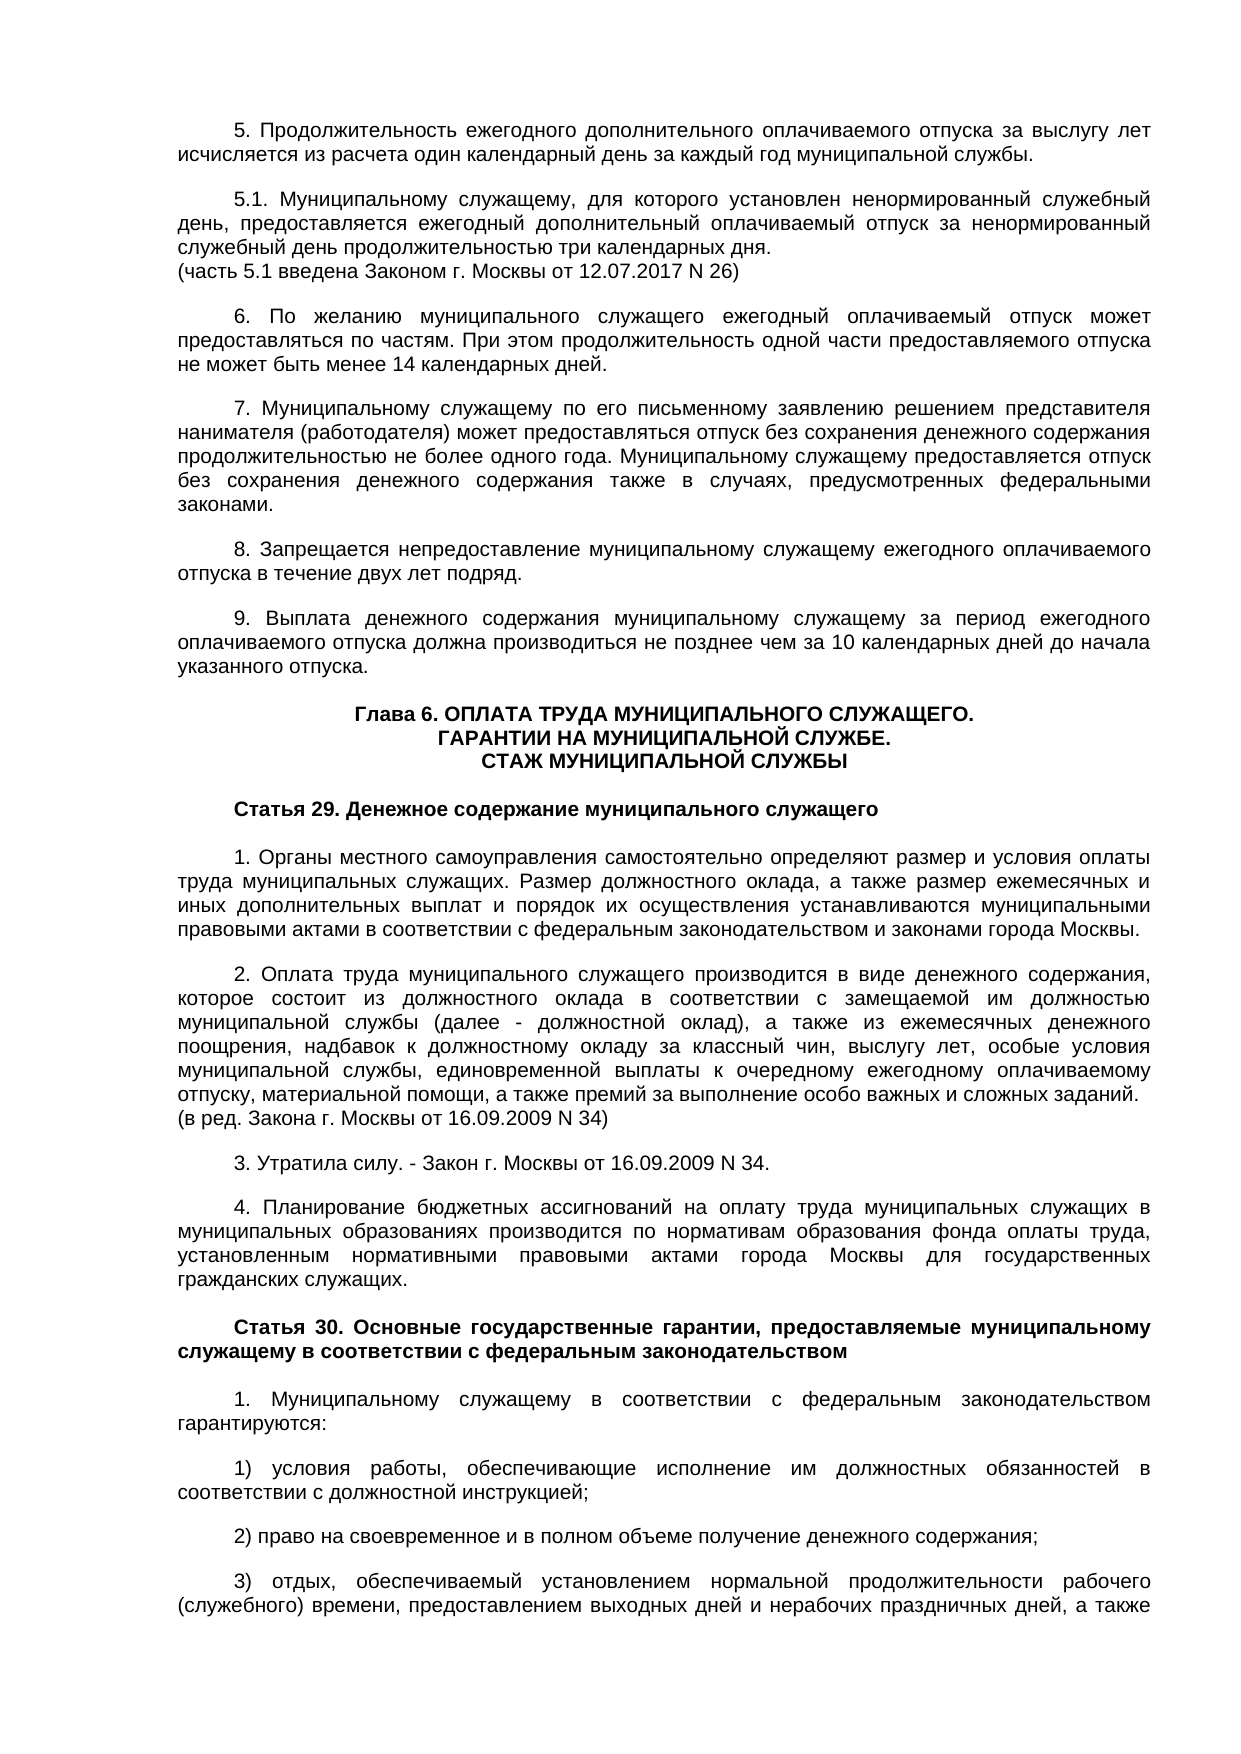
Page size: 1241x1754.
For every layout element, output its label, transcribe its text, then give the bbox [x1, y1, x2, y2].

text 1. Муниципальному служащему в соответствии с федеральным законодательством гарантируются: [177, 1387, 1152, 1435]
text (часть 5.1 введена Законом г. Москвы от 12.07.2017 N 26) [177, 259, 1152, 283]
text 6. По желанию муниципального служащего ежегодный оплачиваемый отпуск может предоставляться по частям. При этом продолжительность одной части предоставляемого отпуска не может быть менее 14 календарных дней. [177, 303, 1152, 375]
text 2. Оплата труда муниципального служащего производится в виде денежного содержания, которое состоит из должностного оклада в соответствии с замещаемой им должностью муниципальной службы (далее - должностной оклад), а также из ежемесячных денежного поощрения, надбавок к должностному окладу за классный чин, выслугу лет, особые условия муниципальной службы, единовременной выплаты к очередному ежегодному оплачиваемому отпуску, материальной помощи, а также премий за выполнение особо важных и сложных заданий. [177, 962, 1152, 1106]
text 7. Муниципальному служащему по его письменному заявлению решением представителя нанимателя (работодателя) может предоставляться отпуск без сохранения денежного содержания продолжительностью не более одного года. Муниципальному служащему предоставляется отпуск без сохранения денежного содержания также в случаях, предусмотренных федеральными законами. [177, 396, 1152, 516]
text 3. Утратила силу. - Закон г. Москвы от 16.09.2009 N 34. [177, 1150, 1152, 1174]
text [177, 1569, 1152, 1617]
text (в ред. Закона г. Москвы от 16.09.2009 N 34) [177, 1106, 1152, 1129]
text 2) право на своевременное и в полном объеме получение денежного содержания; [177, 1524, 1152, 1548]
text 1. Органы местного самоуправления самостоятельно определяют размер и условия оплаты труда муниципальных служащих. Размер должностного оклада, а также размер ежемесячных и иных дополнительных выплат и порядок их осуществления устанавливаются муниципальными правовыми актами в соответствии с федеральным законодательством и законами города Москвы. [177, 845, 1152, 941]
text 9. Выплата денежного содержания муниципальному служащему за период ежегодного оплачиваемого отпуска должна производиться не позднее чем за 10 календарных дней до начала указанного отпуска. [177, 606, 1152, 677]
title Статья 29. Денежное содержание муниципального служащего [177, 797, 1152, 821]
text 5. Продолжительность ежегодного дополнительного оплачиваемого отпуска за выслугу лет исчисляется из расчета один календарный день за каждый год муниципальной службы. [177, 118, 1152, 166]
title СТАЖ МУНИЦИПАЛЬНОЙ СЛУЖБЫ [177, 749, 1152, 773]
text 1) условия работы, обеспечивающие исполнение им должностных обязанностей в соответствии с должностной инструкцией; [177, 1456, 1152, 1503]
title Глава 6. ОПЛАТА ТРУДА МУНИЦИПАЛЬНОГО СЛУЖАЩЕГО. [177, 701, 1152, 725]
title Статья 30. Основные государственные гарантии, предоставляемые муниципальному служащему в соответствии с федеральным законодательством [177, 1315, 1152, 1363]
text 4. Планирование бюджетных ассигнований на оплату труда муниципальных служащих в муниципальных образованиях производится по нормативам образования фонда оплаты труда, установленным нормативными правовыми актами города Москвы для государственных гражданских служащих. [177, 1195, 1152, 1291]
text 8. Запрещается непредоставление муниципальному служащему ежегодного оплачиваемого отпуска в течение двух лет подряд. [177, 537, 1152, 585]
text 5.1. Муниципальному служащему, для которого установлен ненормированный служебный день, предоставляется ежегодный дополнительный оплачиваемый отпуск за ненормированный служебный день продолжительностью три календарных дня. [177, 187, 1152, 259]
title ГАРАНТИИ НА МУНИЦИПАЛЬНОЙ СЛУЖБЕ. [177, 725, 1152, 749]
